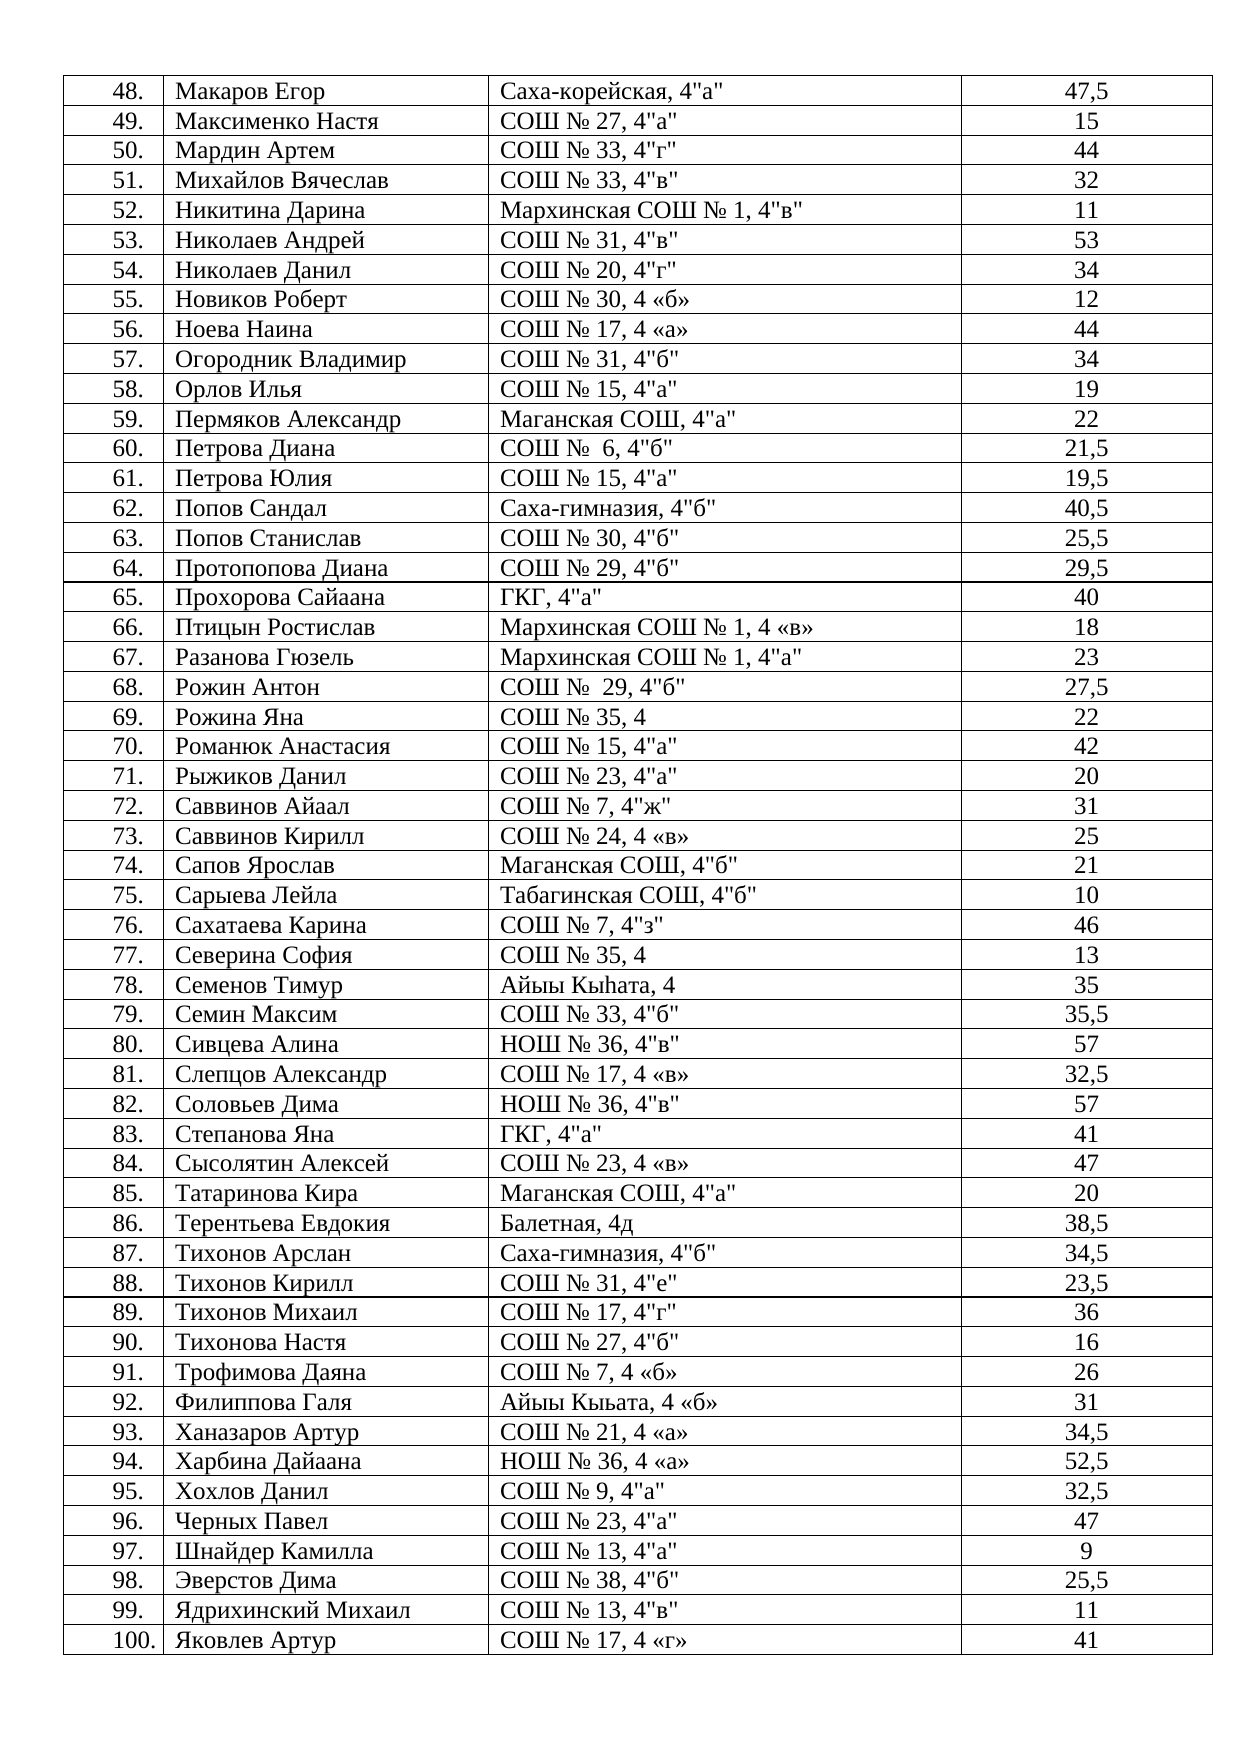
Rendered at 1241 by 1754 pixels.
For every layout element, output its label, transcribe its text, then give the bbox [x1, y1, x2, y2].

table_cell Семенов Тимур [164, 970, 488, 998]
table_cell [64, 1327, 163, 1356]
table_cell 41 [962, 1625, 1212, 1654]
table_cell 20 [962, 1178, 1212, 1207]
table_cell 21 [962, 851, 1212, 879]
table_cell 18 [962, 612, 1212, 641]
table_cell Саха-гимназия, 4"б" [489, 493, 961, 522]
table_cell Татаринова Кира [164, 1178, 488, 1207]
table_cell СОШ № 27, 4"а" [489, 106, 961, 134]
table_cell СОШ № 13, 4"в" [489, 1595, 961, 1624]
table_cell 47,5 [962, 76, 1212, 105]
table_cell СОШ № 23, 4"а" [489, 1506, 961, 1535]
table_cell Айыы Кыhата, 4 [489, 970, 961, 998]
table_cell СОШ № 24, 4 «в» [489, 821, 961, 849]
table_cell Ядрихинский Михаил [164, 1595, 488, 1624]
table_cell 38,5 [962, 1208, 1212, 1237]
table_cell [64, 731, 163, 760]
table_cell 36 [962, 1298, 1212, 1326]
table_cell [64, 374, 163, 403]
table_cell [64, 106, 163, 134]
table_cell [64, 195, 163, 224]
table_cell СОШ № 9, 4"а" [489, 1476, 961, 1505]
table_cell 34 [962, 255, 1212, 283]
table_cell СОШ № 7, 4"ж" [489, 791, 961, 820]
table_cell СОШ № 29, 4"б" [489, 672, 961, 701]
table_cell [64, 1625, 163, 1654]
table_cell СОШ № 21, 4 «а» [489, 1417, 961, 1445]
table_cell 35 [962, 970, 1212, 998]
table_cell СОШ № 31, 4"е" [489, 1268, 961, 1296]
table_cell Мархинская СОШ № 1, 4"а" [489, 642, 961, 671]
table_cell [64, 493, 163, 522]
table_cell Саввинов Айаал [164, 791, 488, 820]
table_cell Попов Станислав [164, 523, 488, 552]
table_cell 53 [962, 225, 1212, 254]
table_cell Тихонов Кирилл [164, 1268, 488, 1296]
table_cell СОШ № 33, 4"г" [489, 136, 961, 164]
table_cell [64, 1417, 163, 1445]
table_cell НОШ № 36, 4 «а» [489, 1446, 961, 1475]
table_cell [64, 1476, 163, 1505]
table_cell [64, 1387, 163, 1416]
table_cell [64, 1089, 163, 1118]
table_cell [64, 1506, 163, 1535]
table_cell 44 [962, 136, 1212, 164]
table_cell Харбина Дайаана [164, 1446, 488, 1475]
table_cell [64, 1029, 163, 1058]
table_cell Хохлов Данил [164, 1476, 488, 1505]
table_cell [64, 314, 163, 343]
table_cell [64, 970, 163, 998]
table_cell [64, 255, 163, 283]
table_cell СОШ № 13, 4"а" [489, 1536, 961, 1564]
table_cell СОШ № 15, 4"а" [489, 374, 961, 403]
table_cell [64, 940, 163, 969]
table_cell СОШ № 31, 4"б" [489, 344, 961, 373]
table_cell Сивцева Алина [164, 1029, 488, 1058]
table_cell [64, 1000, 163, 1028]
table_cell Северина София [164, 940, 488, 969]
table_cell Ноева Наина [164, 314, 488, 343]
table_cell 46 [962, 910, 1212, 939]
table_cell Трофимова Даяна [164, 1357, 488, 1386]
table_cell Балетная, 4д [489, 1208, 961, 1237]
table_cell [64, 553, 163, 581]
table_cell СОШ № 29, 4"б" [489, 553, 961, 581]
table_cell СОШ № 27, 4"б" [489, 1327, 961, 1356]
table_cell Рыжиков Данил [164, 761, 488, 790]
table_cell Максименко Настя [164, 106, 488, 134]
table_cell 23,5 [962, 1268, 1212, 1296]
table_cell [64, 1178, 163, 1207]
table_cell [64, 1238, 163, 1267]
table_cell 15 [962, 106, 1212, 134]
table_cell СОШ № 15, 4"а" [489, 463, 961, 492]
table_cell 13 [962, 940, 1212, 969]
table_cell СОШ № 17, 4"г" [489, 1298, 961, 1326]
table_cell 20 [962, 761, 1212, 790]
table_cell Маганская СОШ, 4"а" [489, 1178, 961, 1207]
table_cell Протопопова Диана [164, 553, 488, 581]
table_cell 34,5 [962, 1238, 1212, 1267]
table_cell Птицын Ростислав [164, 612, 488, 641]
table_cell 22 [962, 404, 1212, 432]
table_cell Разанова Гюзель [164, 642, 488, 671]
table_cell [64, 1059, 163, 1088]
table_cell [64, 1149, 163, 1177]
table_cell Огородник Владимир [164, 344, 488, 373]
table_cell Сарыева Лейла [164, 880, 488, 909]
table_cell 32 [962, 165, 1212, 194]
table_cell Соловьев Дима [164, 1089, 488, 1118]
table_cell [64, 404, 163, 432]
table_cell [64, 1536, 163, 1564]
table_cell Саввинов Кирилл [164, 821, 488, 849]
table_cell НОШ № 36, 4"в" [489, 1029, 961, 1058]
table_cell Филиппова Галя [164, 1387, 488, 1416]
table_cell СОШ № 7, 4 «б» [489, 1357, 961, 1386]
table_cell [64, 761, 163, 790]
table_cell Никитина Дарина [164, 195, 488, 224]
table_cell Маганская СОШ, 4"б" [489, 851, 961, 879]
table_cell СОШ № 23, 4"а" [489, 761, 961, 790]
table_cell [64, 910, 163, 939]
table_cell [64, 642, 163, 671]
table_cell [64, 880, 163, 909]
table_cell Слепцов Александр [164, 1059, 488, 1088]
table_cell Мардин Артем [164, 136, 488, 164]
table_cell Петрова Юлия [164, 463, 488, 492]
table_cell 19,5 [962, 463, 1212, 492]
table_cell Прохорова Сайаана [164, 583, 488, 611]
table_cell СОШ № 23, 4 «в» [489, 1149, 961, 1177]
table_cell 29,5 [962, 553, 1212, 581]
table_cell СОШ № 15, 4"а" [489, 731, 961, 760]
table_cell СОШ № 17, 4 «в» [489, 1059, 961, 1088]
table_cell СОШ № 17, 4 «а» [489, 314, 961, 343]
table_cell НОШ № 36, 4"в" [489, 1089, 961, 1118]
table_cell ГКГ, 4"а" [489, 583, 961, 611]
table_cell 16 [962, 1327, 1212, 1356]
table_cell Саха-корейская, 4"а" [489, 76, 961, 105]
table_cell 52,5 [962, 1446, 1212, 1475]
table_cell [64, 1357, 163, 1386]
table_cell Макаров Егор [164, 76, 488, 105]
table_cell СОШ № 38, 4"б" [489, 1566, 961, 1594]
table_cell [64, 1566, 163, 1594]
table_cell Саха-гимназия, 4"б" [489, 1238, 961, 1267]
table_cell [64, 1208, 163, 1237]
table_cell СОШ № 6, 4"б" [489, 434, 961, 462]
table_cell 41 [962, 1119, 1212, 1147]
table_cell [64, 76, 163, 105]
table_cell Яковлев Артур [164, 1625, 488, 1654]
table_cell Терентьева Евдокия [164, 1208, 488, 1237]
table_cell Орлов Илья [164, 374, 488, 403]
table_cell 32,5 [962, 1476, 1212, 1505]
table_cell СОШ № 35, 4 [489, 702, 961, 730]
table_cell 40,5 [962, 493, 1212, 522]
table_cell СОШ № 35, 4 [489, 940, 961, 969]
table_cell 25,5 [962, 1566, 1212, 1594]
table_cell 22 [962, 702, 1212, 730]
table_cell 12 [962, 285, 1212, 313]
table_cell [64, 583, 163, 611]
table_cell [64, 851, 163, 879]
table_cell Сысолятин Алексей [164, 1149, 488, 1177]
table_cell Степанова Яна [164, 1119, 488, 1147]
table_cell 23 [962, 642, 1212, 671]
table_cell [64, 702, 163, 730]
table_cell 34,5 [962, 1417, 1212, 1445]
table_cell 32,5 [962, 1059, 1212, 1088]
table_cell Маганская СОШ, 4"а" [489, 404, 961, 432]
table_cell Мархинская СОШ № 1, 4 «в» [489, 612, 961, 641]
table_cell [64, 523, 163, 552]
table_cell [64, 434, 163, 462]
table_cell [64, 1595, 163, 1624]
table_cell СОШ № 30, 4"б" [489, 523, 961, 552]
table_cell [64, 1119, 163, 1147]
table_cell Семин Максим [164, 1000, 488, 1028]
table_cell Тихонов Арслан [164, 1238, 488, 1267]
table_cell Попов Сандал [164, 493, 488, 522]
table_cell 10 [962, 880, 1212, 909]
table_cell СОШ № 31, 4"в" [489, 225, 961, 254]
table_cell [64, 612, 163, 641]
table_cell Тихонова Настя [164, 1327, 488, 1356]
table_cell Айыы Кыьата, 4 «б» [489, 1387, 961, 1416]
table_cell [64, 1298, 163, 1326]
table_cell Николаев Андрей [164, 225, 488, 254]
table_cell 11 [962, 195, 1212, 224]
table_cell СОШ № 7, 4"з" [489, 910, 961, 939]
table_cell [64, 1268, 163, 1296]
table_cell 42 [962, 731, 1212, 760]
table_cell СОШ № 33, 4"в" [489, 165, 961, 194]
table_cell [64, 344, 163, 373]
table_cell [64, 225, 163, 254]
table_cell 47 [962, 1506, 1212, 1535]
table_cell [64, 672, 163, 701]
table_cell Мархинская СОШ № 1, 4"в" [489, 195, 961, 224]
table_cell [64, 165, 163, 194]
table_cell Рожин Антон [164, 672, 488, 701]
table_cell 44 [962, 314, 1212, 343]
table_cell Ханазаров Артур [164, 1417, 488, 1445]
table_cell ГКГ, 4"а" [489, 1119, 961, 1147]
table_cell [64, 285, 163, 313]
table_cell 27,5 [962, 672, 1212, 701]
table_cell 11 [962, 1595, 1212, 1624]
table_cell Тихонов Михаил [164, 1298, 488, 1326]
table_cell Сапов Ярослав [164, 851, 488, 879]
table_cell Романюк Анастасия [164, 731, 488, 760]
table_cell 21,5 [962, 434, 1212, 462]
table_cell [64, 821, 163, 849]
table_cell Табагинская СОШ, 4"б" [489, 880, 961, 909]
table_cell Николаев Данил [164, 255, 488, 283]
table_cell 47 [962, 1149, 1212, 1177]
table_cell Михайлов Вячеслав [164, 165, 488, 194]
table_cell 9 [962, 1536, 1212, 1564]
table_cell Рожина Яна [164, 702, 488, 730]
table_cell СОШ № 20, 4"г" [489, 255, 961, 283]
table_cell 34 [962, 344, 1212, 373]
table_cell Эверстов Дима [164, 1566, 488, 1594]
table_cell 40 [962, 583, 1212, 611]
table_cell СОШ № 30, 4 «б» [489, 285, 961, 313]
table_cell Черных Павел [164, 1506, 488, 1535]
table_cell 25 [962, 821, 1212, 849]
table_cell 57 [962, 1029, 1212, 1058]
table_cell 31 [962, 791, 1212, 820]
table_cell 19 [962, 374, 1212, 403]
table_cell 25,5 [962, 523, 1212, 552]
table_cell Петрова Диана [164, 434, 488, 462]
table_cell Сахатаева Карина [164, 910, 488, 939]
table_cell 31 [962, 1387, 1212, 1416]
table_cell 35,5 [962, 1000, 1212, 1028]
table_cell 57 [962, 1089, 1212, 1118]
table_cell Новиков Роберт [164, 285, 488, 313]
table_cell СОШ № 33, 4"б" [489, 1000, 961, 1028]
table_cell Шнайдер Камилла [164, 1536, 488, 1564]
table_cell [64, 463, 163, 492]
table_cell [64, 791, 163, 820]
table_cell [64, 1446, 163, 1475]
table_cell [64, 136, 163, 164]
table_cell Пермяков Александр [164, 404, 488, 432]
table_cell СОШ № 17, 4 «г» [489, 1625, 961, 1654]
table_cell 26 [962, 1357, 1212, 1386]
